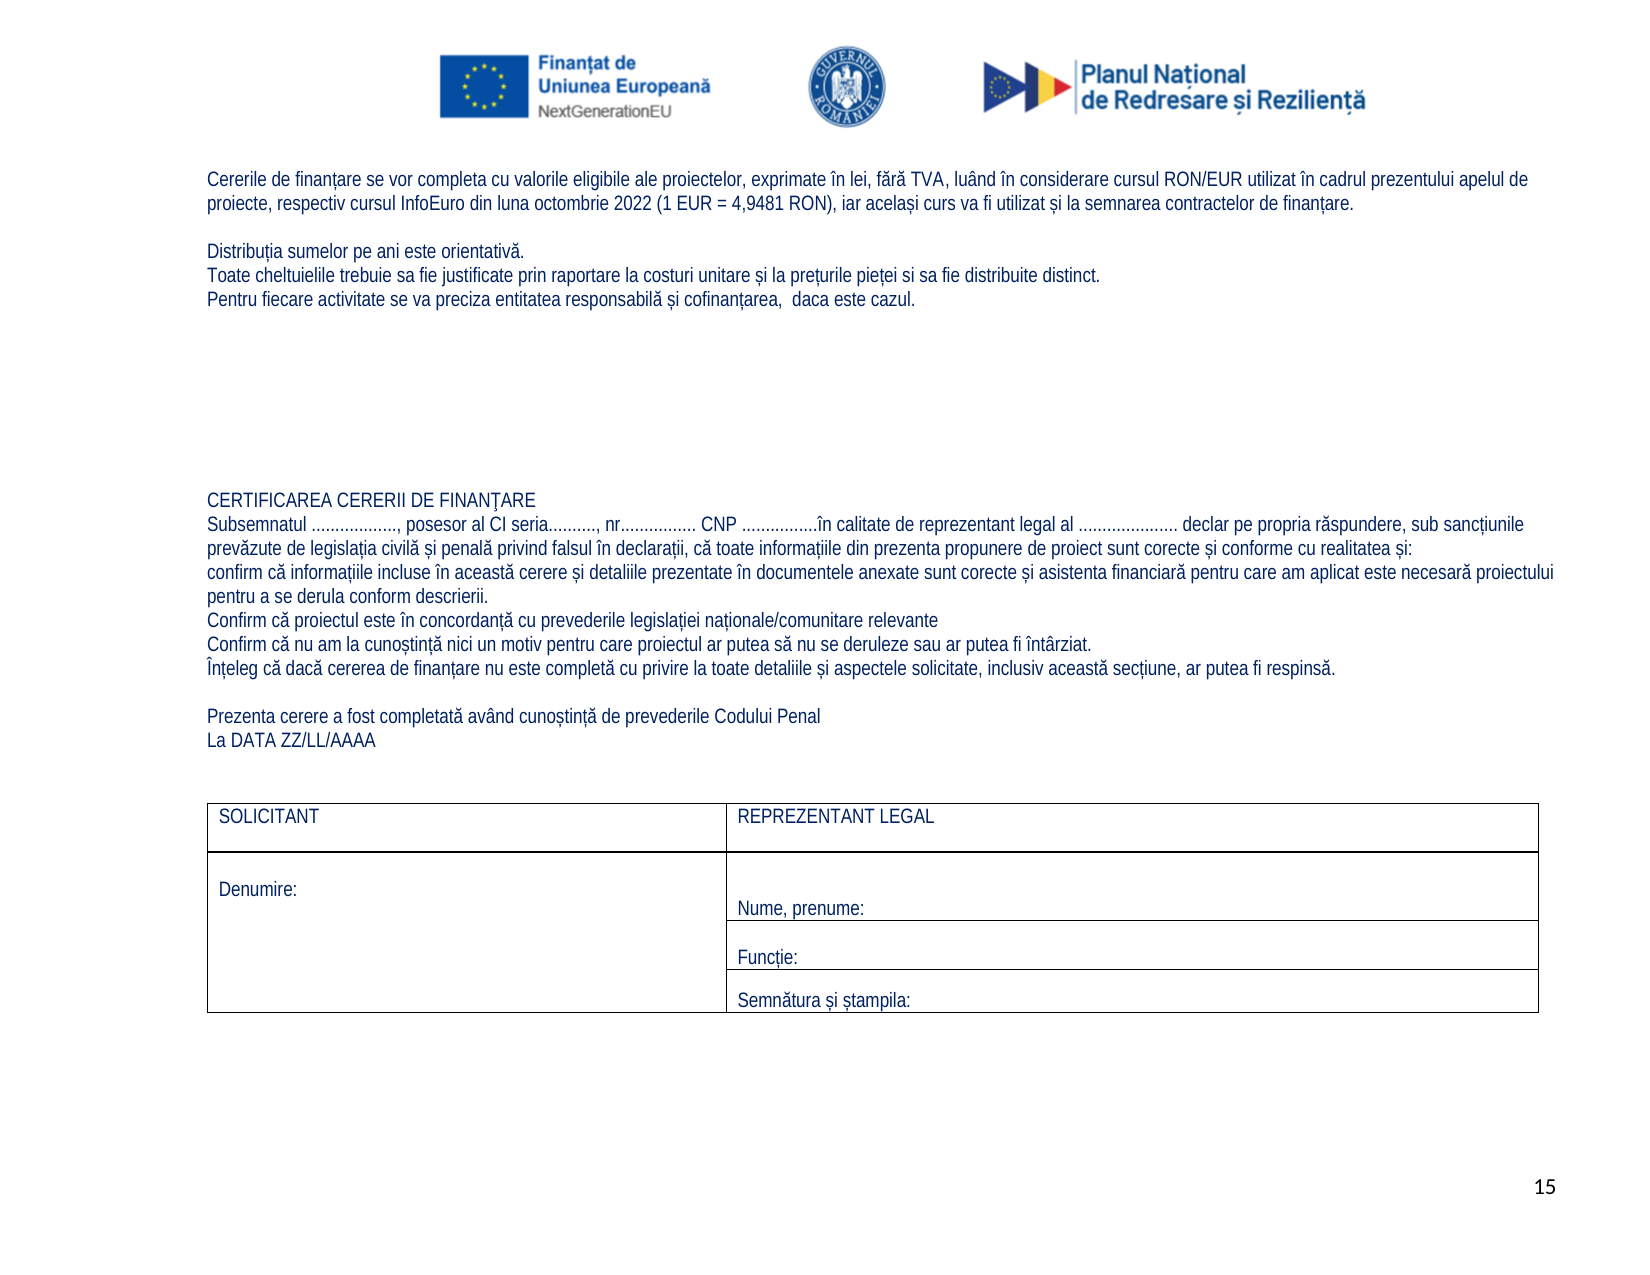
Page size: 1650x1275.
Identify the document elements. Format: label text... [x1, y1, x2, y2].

table_cell Denumire: [208, 853, 726, 1012]
table_cell Semnătura și ștampila: [727, 970, 1538, 1012]
subtitle Distribuția sumelor pe ani este orientativă. [207, 239, 1556, 263]
picture [393, 28, 1369, 144]
subtitle Confirm că nu am la cunoștință nici un motiv pentru care proiectul ar putea să nu se deruleze sau ar putea fi întârziat. [207, 632, 1556, 656]
subtitle Înțeleg că dacă cererea de finanțare nu este completă cu privire la toate detaliile și aspectele solicitate, inclusiv această secțiune, ar putea fi respinsă. [207, 656, 1556, 679]
subtitle Confirm că proiectul este în concordanță cu prevederile legislației naționale/comunitare relevante [207, 608, 1556, 632]
subtitle Subsemnatul .................., posesor al CI seria.........., nr................ CNP ................în calitate de reprezentant legal al ..................... declar pe propria răspundere, sub sancțiunile prevăzute de legislația civilă și penală privind falsul în declarații, că toate informațiile din prezenta propunere de proiect sunt corecte și conforme cu realitatea și: [207, 512, 1556, 560]
table_header SOLICITANT [208, 804, 726, 851]
subtitle confirm că informațiile incluse în această cerere și detaliile prezentate în documentele anexate sunt corecte și asistenta financiară pentru care am aplicat este necesară proiectului pentru a se derula conform descrierii. [207, 560, 1556, 608]
subtitle Prezenta cerere a fost completată având cunoștință de prevederile Codului Penal [207, 703, 1556, 727]
table_cell Nume, prenume: [727, 853, 1538, 920]
subtitle CERTIFICAREA CERERII DE FINANŢARE [207, 488, 1556, 512]
table_header REPREZENTANT LEGAL [727, 804, 1538, 851]
subtitle Toate cheltuielile trebuie sa fie justificate prin raportare la costuri unitare și la prețurile pieței si sa fie distribuite distinct. [207, 263, 1556, 287]
subtitle Pentru fiecare activitate se va preciza entitatea responsabilă și cofinanțarea, daca este cazul. [207, 287, 1556, 311]
subtitle La DATA ZZ/LL/AAAA [207, 727, 1556, 751]
table_cell Funcție: [727, 921, 1538, 969]
subtitle Cererile de finanțare se vor completa cu valorile eligibile ale proiectelor, exprimate în lei, fără TVA, luând în considerare cursul RON/EUR utilizat în cadrul prezentului apelul de proiecte, respectiv cursul InfoEuro din luna octombrie 2022 (1 EUR = 4,9481 RON), iar același curs va fi utilizat și la semnarea contractelor de finanțare. [207, 167, 1556, 215]
